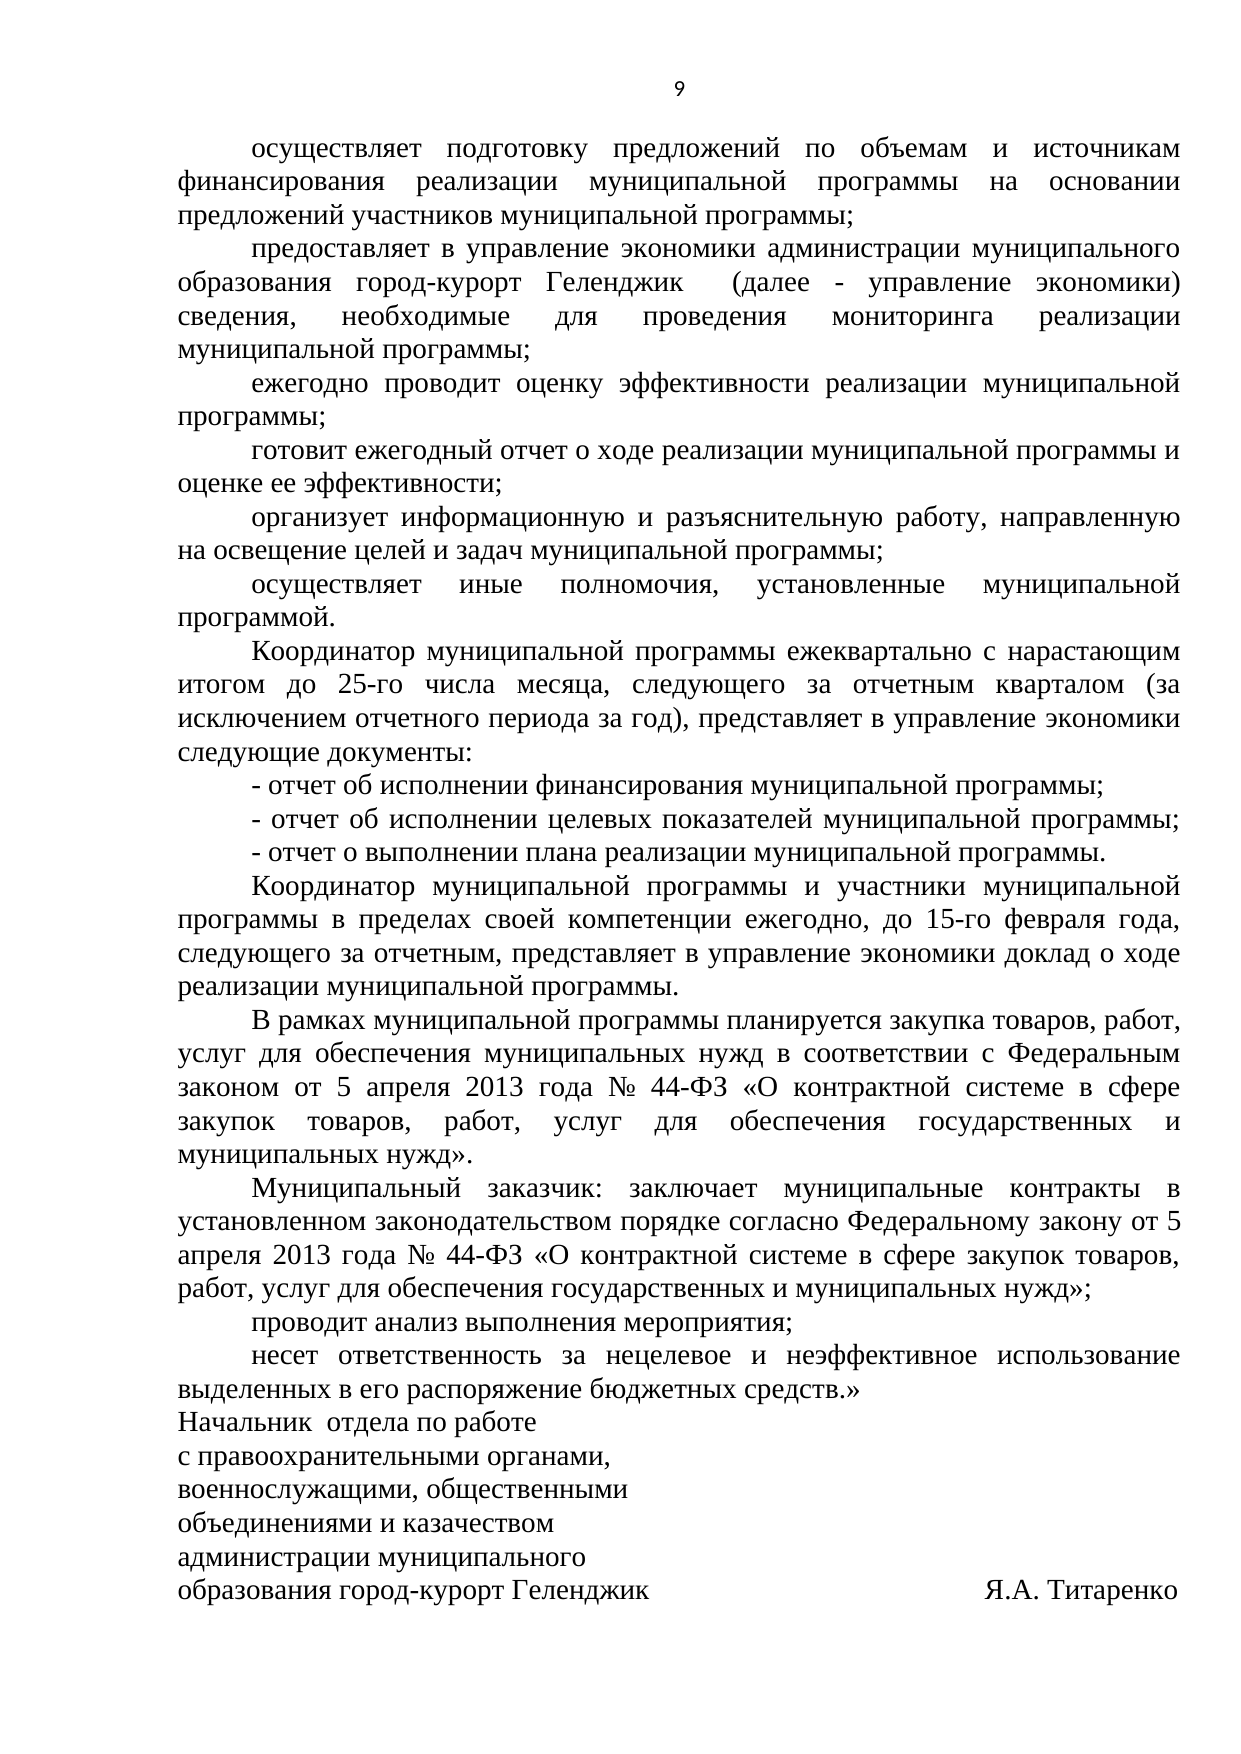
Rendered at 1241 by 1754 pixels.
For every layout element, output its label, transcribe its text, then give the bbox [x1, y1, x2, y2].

text организует информационную и разъяснительную работу, направленную на освещение целей и задач муниципальной программы; [177, 499, 1181, 566]
text готовит ежегодный отчет о ходе реализации муниципальной программы и оценке ее эффективности; [177, 432, 1181, 499]
text осуществляет подготовку предложений по объемам и источникам финансирования реализации муниципальной программы на основании предложений участников муниципальной программы; [177, 130, 1181, 231]
text Координатор муниципальной программы ежеквартально с нарастающим итогом до 25-го числа месяца, следующего за отчетным кварталом (за исключением отчетного периода за год), представляет в управление экономики следующие документы: [177, 633, 1181, 767]
text объединениями и казачеством [177, 1505, 1181, 1539]
text Муниципальный заказчик: заключает муниципальные контракты в установленном законодательством порядке согласно Федеральному закону от 5 апреля 2013 года № 44-ФЗ «О контрактной системе в сфере закупок товаров, работ, услуг для обеспечения государственных и муниципальных нужд»; [177, 1170, 1181, 1304]
text с правоохранительными органами, [177, 1438, 1181, 1472]
text предоставляет в управление экономики администрации муниципального образования город-курорт Геленджик (далее - управление экономики) сведения, необходимые для проведения мониторинга реализации муниципальной программы; [177, 231, 1181, 365]
text - отчет об исполнении целевых показателей муниципальной программы; - отчет о выполнении плана реализации муниципальной программы. [251, 801, 1181, 868]
text военнослужащими, общественными [177, 1472, 1181, 1505]
text осуществляет иные полномочия, установленные муниципальной программой. [177, 566, 1181, 633]
text проводит анализ выполнения мероприятия; [177, 1304, 1181, 1337]
text Координатор муниципальной программы и участники муниципальной программы в пределах своей компетенции ежегодно, до 15-го февраля года, следующего за отчетным, представляет в управление экономики доклад о ходе реализации муниципальной программы. [177, 868, 1181, 1002]
text - отчет об исполнении финансирования муниципальной программы; [177, 767, 1181, 801]
text образования город-курорт Геленджик Я.А. Титаренко [177, 1572, 1181, 1606]
text Начальник отдела по работе [177, 1404, 1181, 1438]
text несет ответственность за нецелевое и неэффективное использование выделенных в его распоряжение бюджетных средств.» [177, 1337, 1181, 1404]
text ежегодно проводит оценку эффективности реализации муниципальной программы; [177, 365, 1181, 432]
text администрации муниципального [177, 1539, 1181, 1572]
text В рамках муниципальной программы планируется закупка товаров, работ, услуг для обеспечения муниципальных нужд в соответствии с Федеральным законом от 5 апреля 2013 года № 44-ФЗ «О контрактной системе в сфере закупок товаров, работ, услуг для обеспечения государственных и муниципальных нужд». [177, 1002, 1181, 1170]
